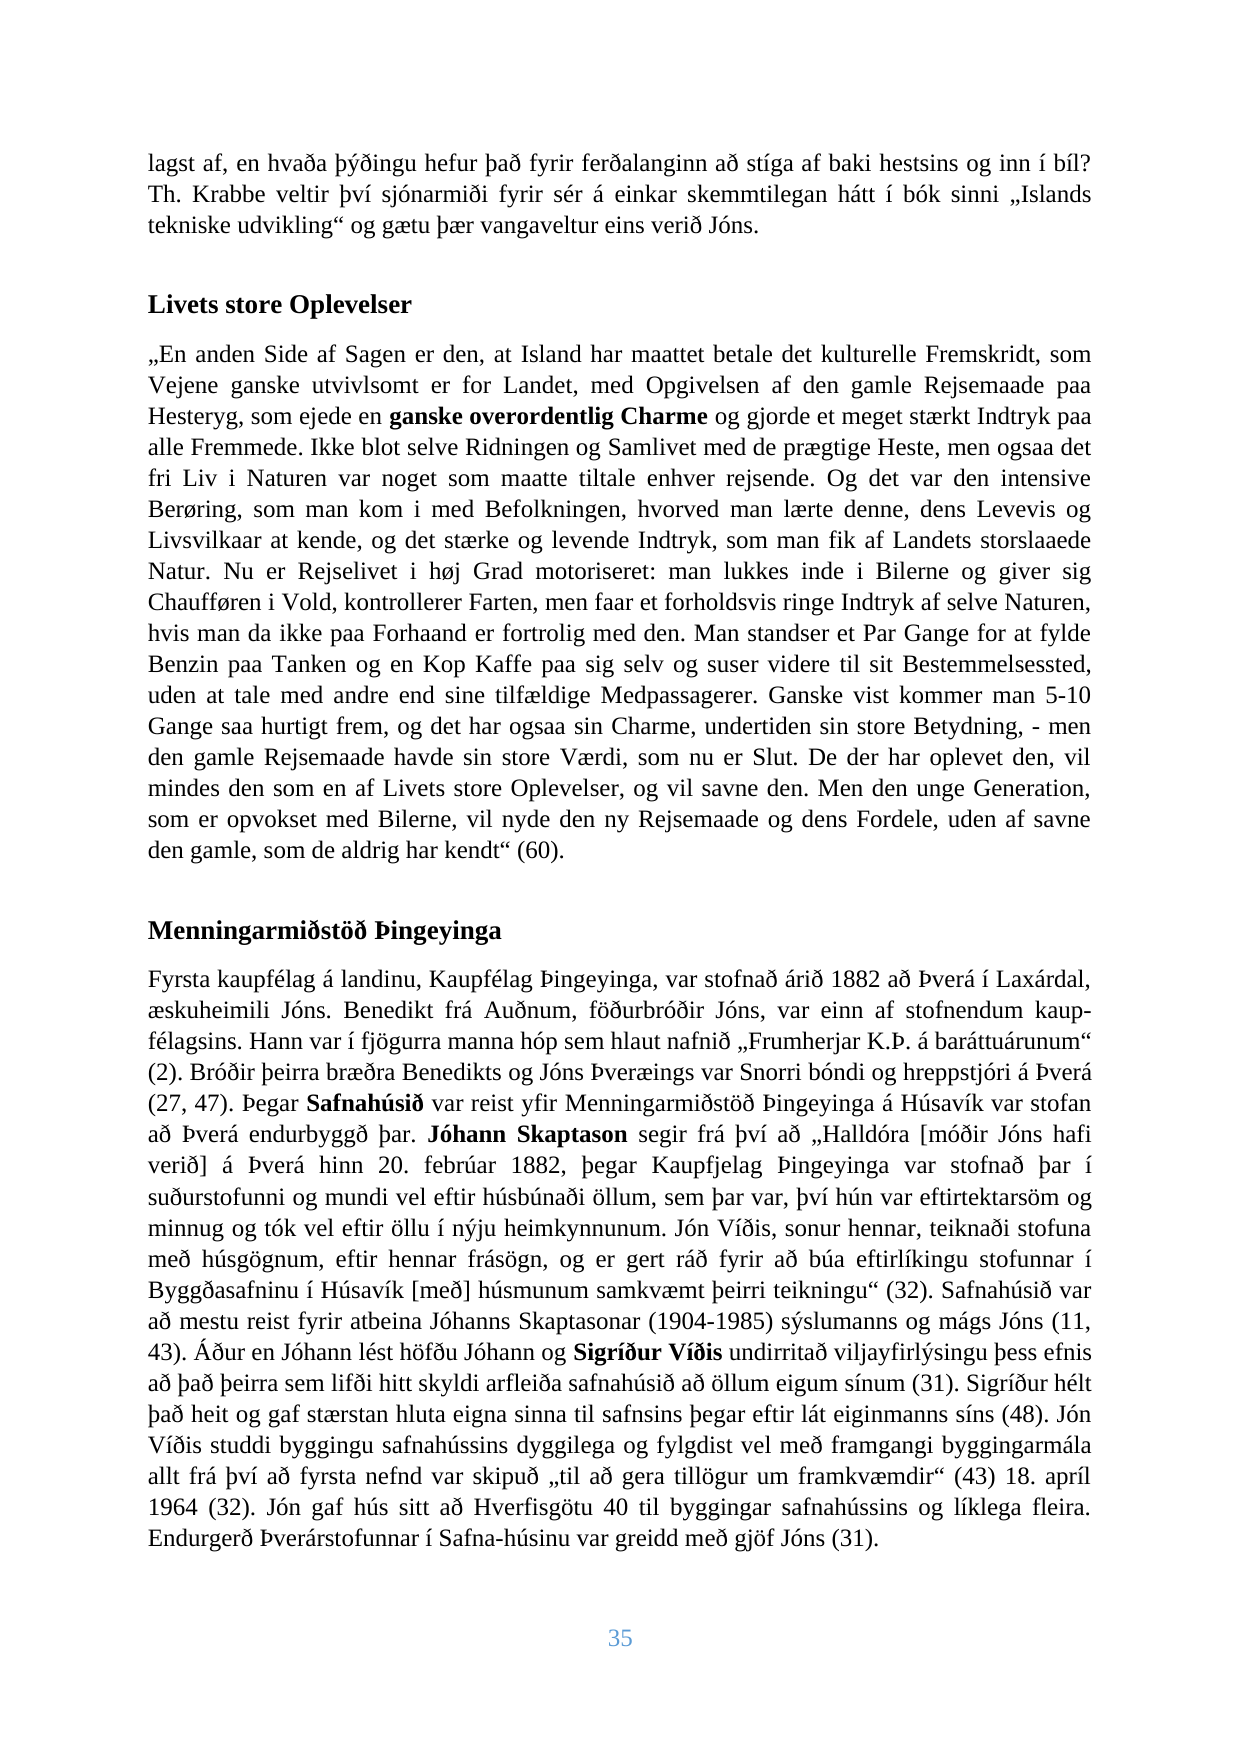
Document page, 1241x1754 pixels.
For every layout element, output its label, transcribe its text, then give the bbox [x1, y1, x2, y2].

text „En anden Side af Sagen er den, at Island har maattet betale det kulturelle Fremskridt, som Vejene ganske utvivlsomt er for Landet, med Opgivelsen af den gamle Rejsemaade paa Hesteryg, som ejede en ganske overordentlig Charme og gjorde et meget stærkt Indtryk paa alle Fremmede. Ikke blot selve Ridningen og Samlivet med de prægtige Heste, men ogsaa det fri Liv i Naturen var noget som maatte tiltale enhver rejsende. Og det var den intensive Berøring, som man kom i med Befolkningen, hvorved man lærte denne, dens Levevis og Livsvilkaar at kende, og det stærke og levende Indtryk, som man fik af Landets storslaaede Natur. Nu er Rejselivet i høj Grad motoriseret: man lukkes inde i Bilerne og giver sig Chaufføren i Vold, kontrollerer Farten, men faar et forholdsvis ringe Indtryk af selve Naturen, hvis man da ikke paa Forhaand er fortrolig med den. Man standser et Par Gange for at fylde Benzin paa Tanken og en Kop Kaffe paa sig selv og suser videre til sit Bestemmelsessted, uden at tale med andre end sine tilfældige Medpassagerer. Ganske vist kommer man 5-10 Gange saa hurtigt frem, og det har ogsaa sin Charme, undertiden sin store Betydning, - men den gamle Rejsemaade havde sin store Værdi, som nu er Slut. De der har oplevet den, vil mindes den som en af Livets store Oplevelser, og vil savne den. Men den unge Generation, som er opvokset med Bilerne, vil nyde den ny Rejsemaade og dens Fordele, uden af savne den gamle, som de aldrig har kendt“ (60). [148, 339, 1093, 864]
text Livets store Oplevelser [148, 288, 1093, 319]
text Fyrsta kaupfélag á landinu, Kaupfélag Þingeyinga, var stofnað árið 1882 að Þverá í Laxárdal, æskuheimili Jóns. Benedikt frá Auðnum, föðurbróðir Jóns, var einn af stofnendum kaup-félagsins. Hann var í fjögurra manna hóp sem hlaut nafnið „Frumherjar K.Þ. á baráttuárunum“ (2). Bróðir þeirra bræðra Benedikts og Jóns Þveræings var Snorri bóndi og hreppstjóri á Þverá (27, 47). Þegar Safnahúsið var reist yfir Menningarmiðstöð Þingeyinga á Húsavík var stofan að Þverá endurbyggð þar. Jóhann Skaptason segir frá því að „Halldóra [móðir Jóns hafi verið] á Þverá hinn 20. febrúar 1882, þegar Kaupfjelag Þingeyinga var stofnað þar í suðurstofunni og mundi vel eftir húsbúnaði öllum, sem þar var, því hún var eftirtektarsöm og minnug og tók vel eftir öllu í nýju heimkynnunum. Jón Víðis, sonur hennar, teiknaði stofuna með húsgögnum, eftir hennar frásögn, og er gert ráð fyrir að búa eftirlíkingu stofunnar í Byggðasafninu í Húsavík [með] húsmunum samkvæmt þeirri teikningu“ (32). Safnahúsið var að mestu reist fyrir atbeina Jóhanns Skaptasonar (1904-1985) sýslumanns og mágs Jóns (11, 43). Áður en Jóhann lést höfðu Jóhann og Sigríður Víðis undirritað viljayfirlýsingu þess efnis að það þeirra sem lifði hitt skyldi arfleiða safnahúsið að öllum eigum sínum (31). Sigríður hélt það heit og gaf stærstan hluta eigna sinna til safnsins þegar eftir lát eiginmanns síns (48). Jón Víðis studdi byggingu safnahússins dyggilega og fylgdist vel með framgangi byggingarmála allt frá því að fyrsta nefnd var skipuð „til að gera tillögur um framkvæmdir“ (43) 18. apríl 1964 (32). Jón gaf hús sitt að Hverfisgötu 40 til byggingar safnahússins og líklega fleira. Endurgerð Þverárstofunnar í Safna-húsinu var greidd með gjöf Jóns (31). [148, 964, 1093, 1552]
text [148, 148, 1093, 238]
text Menningarmiðstöð Þingeyinga [148, 914, 1093, 945]
